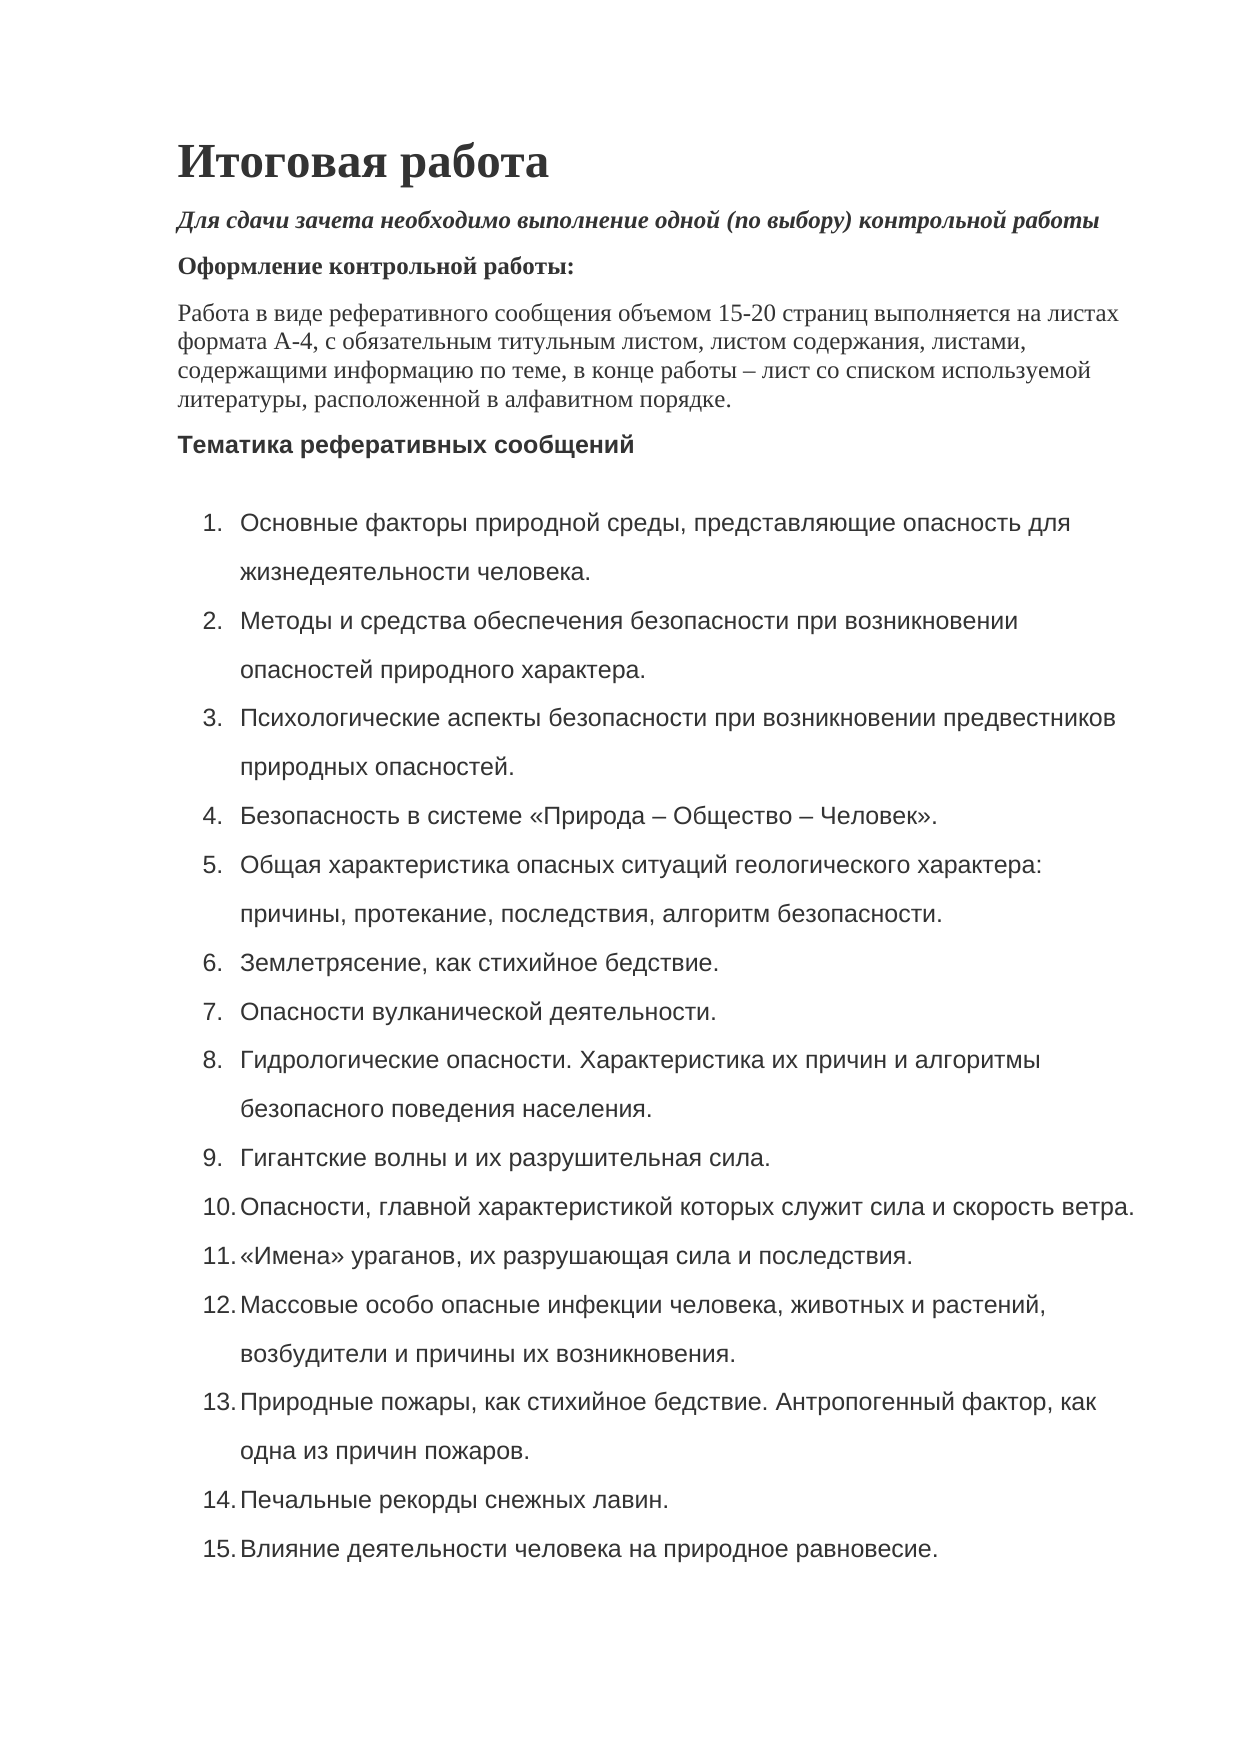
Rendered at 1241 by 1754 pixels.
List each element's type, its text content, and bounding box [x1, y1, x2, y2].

list Общая характеристика опасных ситуаций геологического характера: причины, протекание, последствия, алгоритм безопасности. [202, 830, 1152, 928]
list Землетрясение, как стихийное бедствие. [202, 928, 1152, 976]
list Опасности, главной характеристикой которых служит сила и скорость ветра. [202, 1172, 1152, 1221]
list Методы и средства обеспечения безопасности при возникновении опасностей природного характера. [202, 586, 1152, 683]
text Тематика реферативных сообщений [177, 430, 1152, 459]
text Для сдачи зачета необходимо выполнение одной (по выбору) контрольной работы [177, 205, 1152, 234]
text Итоговая работа [177, 118, 1152, 188]
list Гигантские волны и их разрушительная сила. [202, 1123, 1152, 1172]
list Массовые особо опасные инфекции человека, животных и растений, возбудители и причины их возникновения. [202, 1269, 1152, 1367]
list Опасности вулканической деятельности. [202, 976, 1152, 1025]
list «Имена» ураганов, их разрушающая сила и последствия. [202, 1221, 1152, 1269]
list Природные пожары, как стихийное бедствие. Антропогенный фактор, как одна из причин пожаров. [202, 1367, 1152, 1465]
list Основные факторы природной среды, представляющие опасность для жизнедеятельности человека. [202, 488, 1152, 586]
text Работа в виде реферативного сообщения объемом 15-20 страниц выполняется на листах формата А-4, с обязательным титульным листом, листом содержания, листами, содержащими информацию по теме, в конце работы – лист со списком используемой литературы, расположенной в алфавитном порядке. [177, 298, 1152, 413]
list Гидрологические опасности. Характеристика их причин и алгоритмы безопасного поведения населения. [202, 1025, 1152, 1123]
list Печальные рекорды снежных лавин. [202, 1465, 1152, 1514]
list Безопасность в системе «Природа – Общество – Человек». [202, 781, 1152, 830]
list Психологические аспекты безопасности при возникновении предвестников природных опасностей. [202, 683, 1152, 781]
text Оформление контрольной работы: [177, 251, 1152, 280]
list Влияние деятельности человека на природное равновесие. [202, 1514, 1152, 1563]
